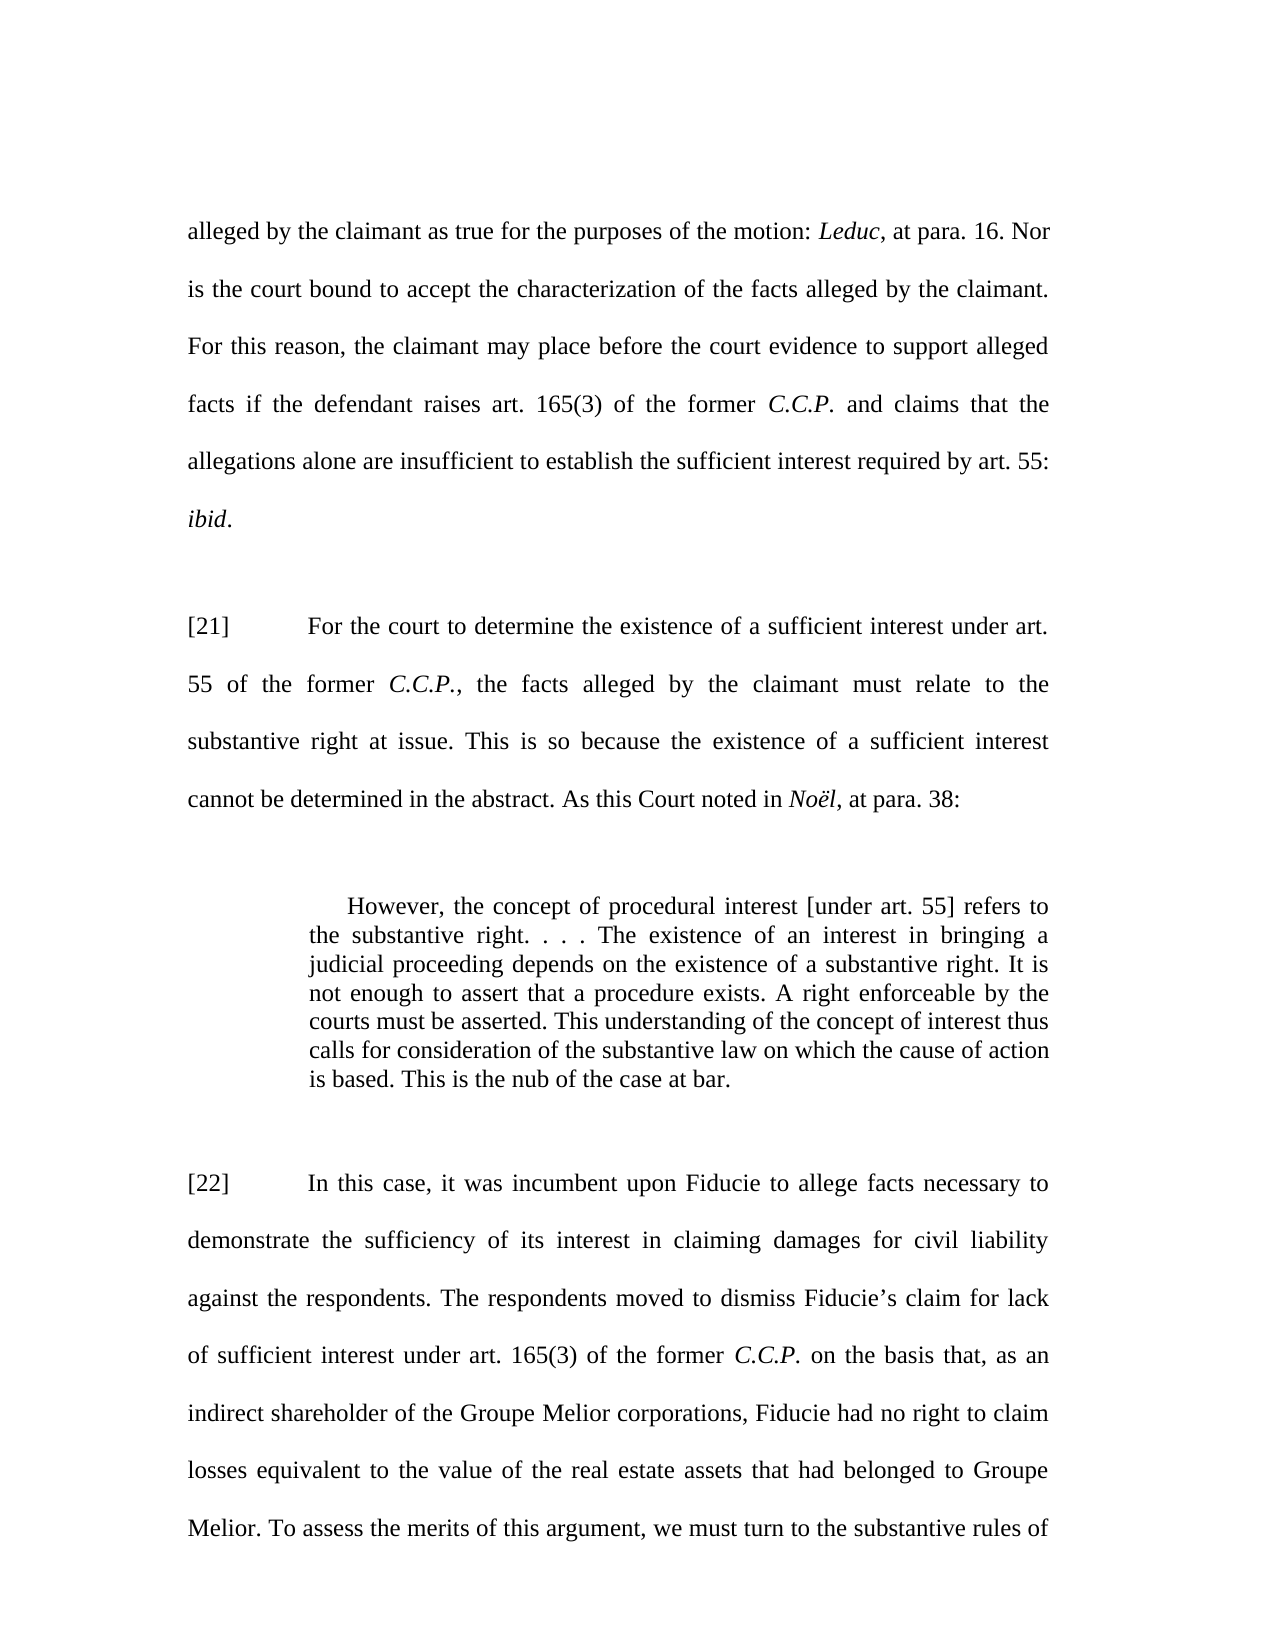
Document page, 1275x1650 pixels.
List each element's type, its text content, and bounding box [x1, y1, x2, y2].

text However, the concept of procedural interest [under art. 55] refers to the substantive right. . . . The existence of an interest in bringing a judicial proceeding depends on the existence of a substantive right. It is not enough to assert that a procedure exists. A right enforceable by the courts must be asserted. This understanding of the concept of interest thus calls for consideration of the substantive law on which the cause of action is based. This is the nub of the case at bar. [309, 891, 1050, 1093]
text For the court to determine the existence of a sufficient interest under art. 55 of the former C.C.P., the facts alleged by the claimant must relate to the substantive right at issue. This is so because the existence of a sufficient interest cannot be determined in the abstract. As this Court noted in Noël, at para. 38: [187, 611, 1050, 813]
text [187, 216, 1050, 533]
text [187, 1168, 1050, 1541]
